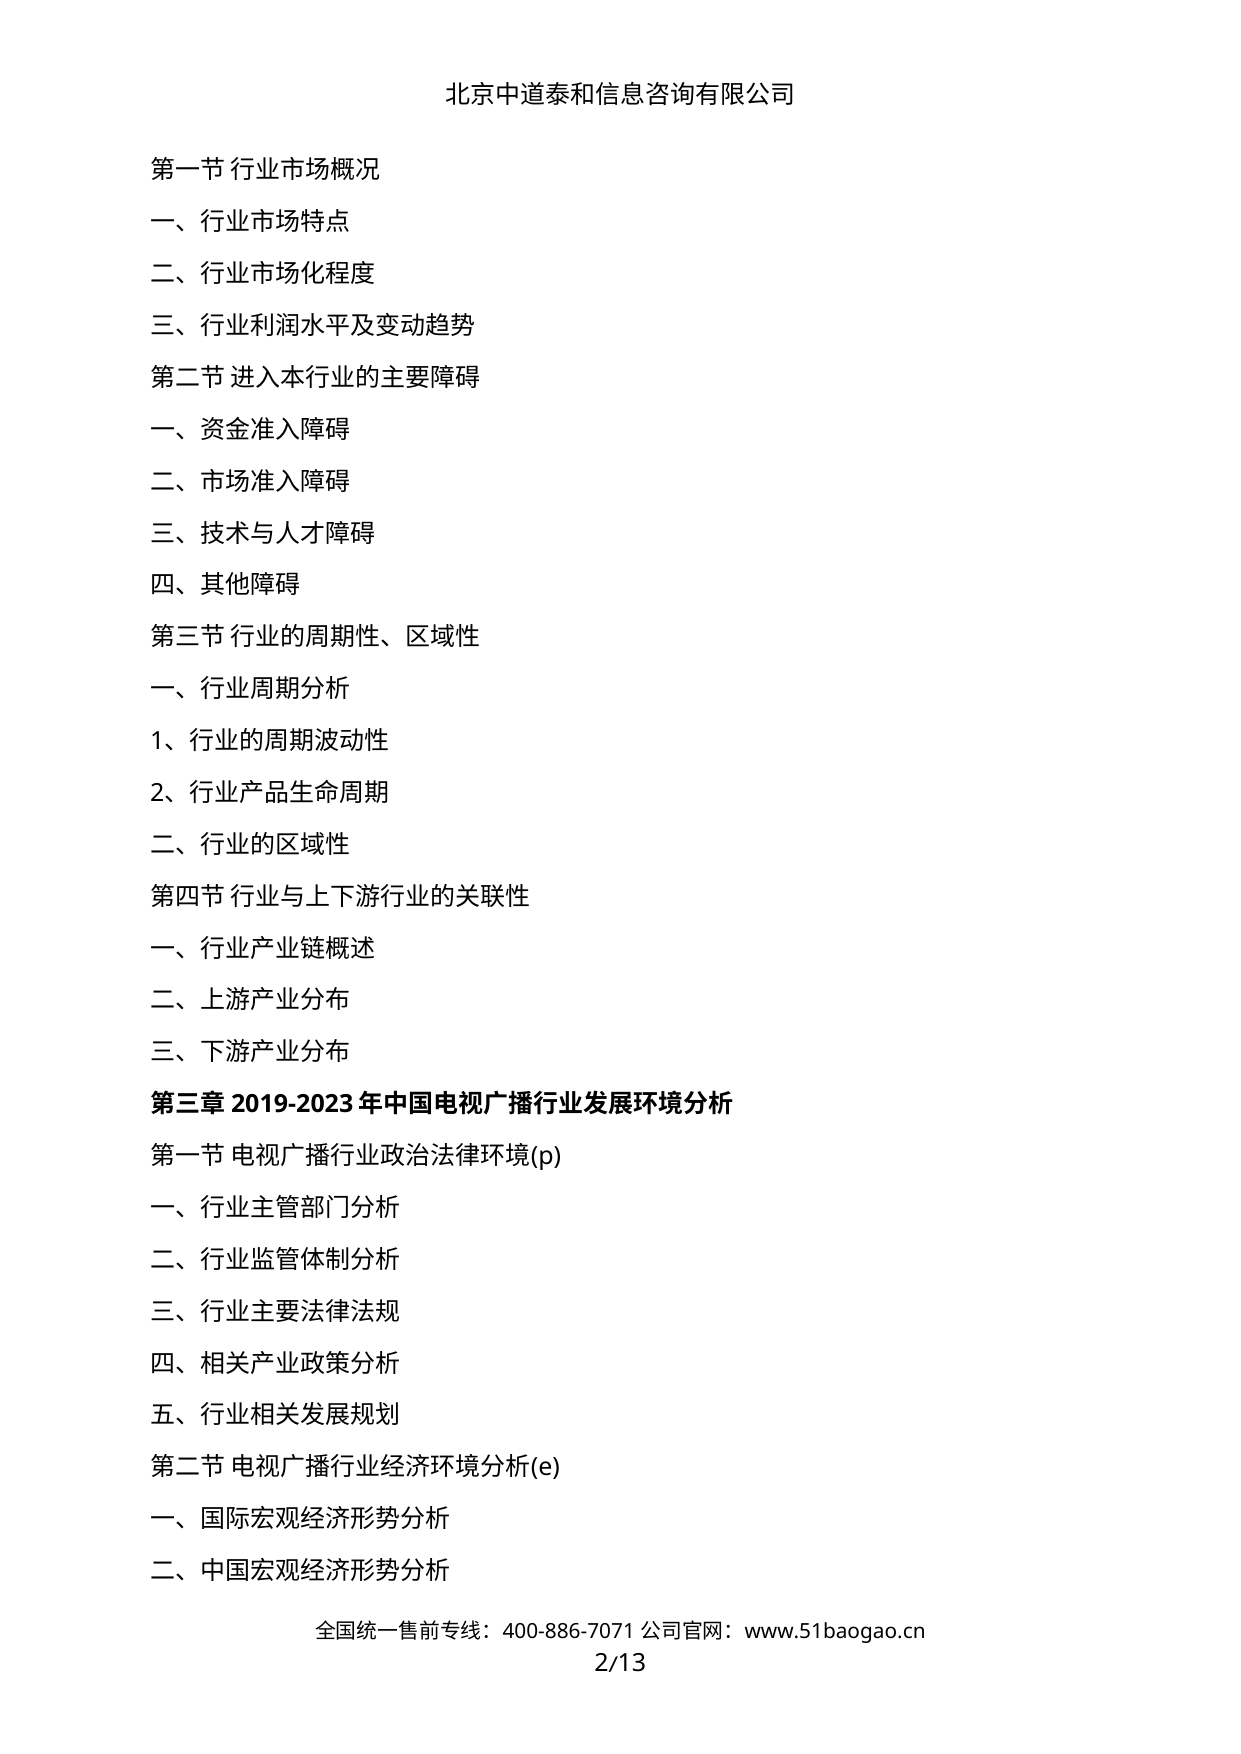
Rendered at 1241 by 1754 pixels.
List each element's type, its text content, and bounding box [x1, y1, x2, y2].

text 一、行业主管部门分析 [150, 1187, 1090, 1224]
text 一、行业产业链概述 [150, 928, 1090, 964]
text 第二节 进入本行业的主要障碍 [150, 357, 1090, 394]
text 四、相关产业政策分析 [150, 1343, 1090, 1379]
text 第一节 行业市场概况 [150, 150, 1090, 186]
text 一、行业市场特点 [150, 202, 1090, 238]
text 第一节 电视广播行业政治法律环境(p) [150, 1136, 1090, 1172]
text 二、市场准入障碍 [150, 461, 1090, 497]
text 第三章 2019-2023年中国电视广播行业发展环境分析 [150, 1084, 1090, 1120]
text 第三节 行业的周期性、区域性 [150, 617, 1090, 653]
text 二、行业的区域性 [150, 824, 1090, 861]
text 二、行业监管体制分析 [150, 1239, 1090, 1276]
text 四、其他障碍 [150, 565, 1090, 601]
text 第二节 电视广播行业经济环境分析(e) [150, 1447, 1090, 1483]
text 五、行业相关发展规划 [150, 1395, 1090, 1431]
text 一、行业周期分析 [150, 669, 1090, 705]
text 三、技术与人才障碍 [150, 513, 1090, 549]
text 三、行业主要法律法规 [150, 1291, 1090, 1327]
text 2、行业产品生命周期 [150, 772, 1090, 809]
text 二、上游产业分布 [150, 980, 1090, 1016]
text 第四节 行业与上下游行业的关联性 [150, 876, 1090, 912]
text 二、行业市场化程度 [150, 254, 1090, 290]
text 三、行业利润水平及变动趋势 [150, 306, 1090, 342]
text 一、资金准入障碍 [150, 409, 1090, 446]
text 二、中国宏观经济形势分析 [150, 1551, 1090, 1587]
text 一、国际宏观经济形势分析 [150, 1499, 1090, 1535]
text 1、行业的周期波动性 [150, 721, 1090, 757]
text 三、下游产业分布 [150, 1032, 1090, 1068]
